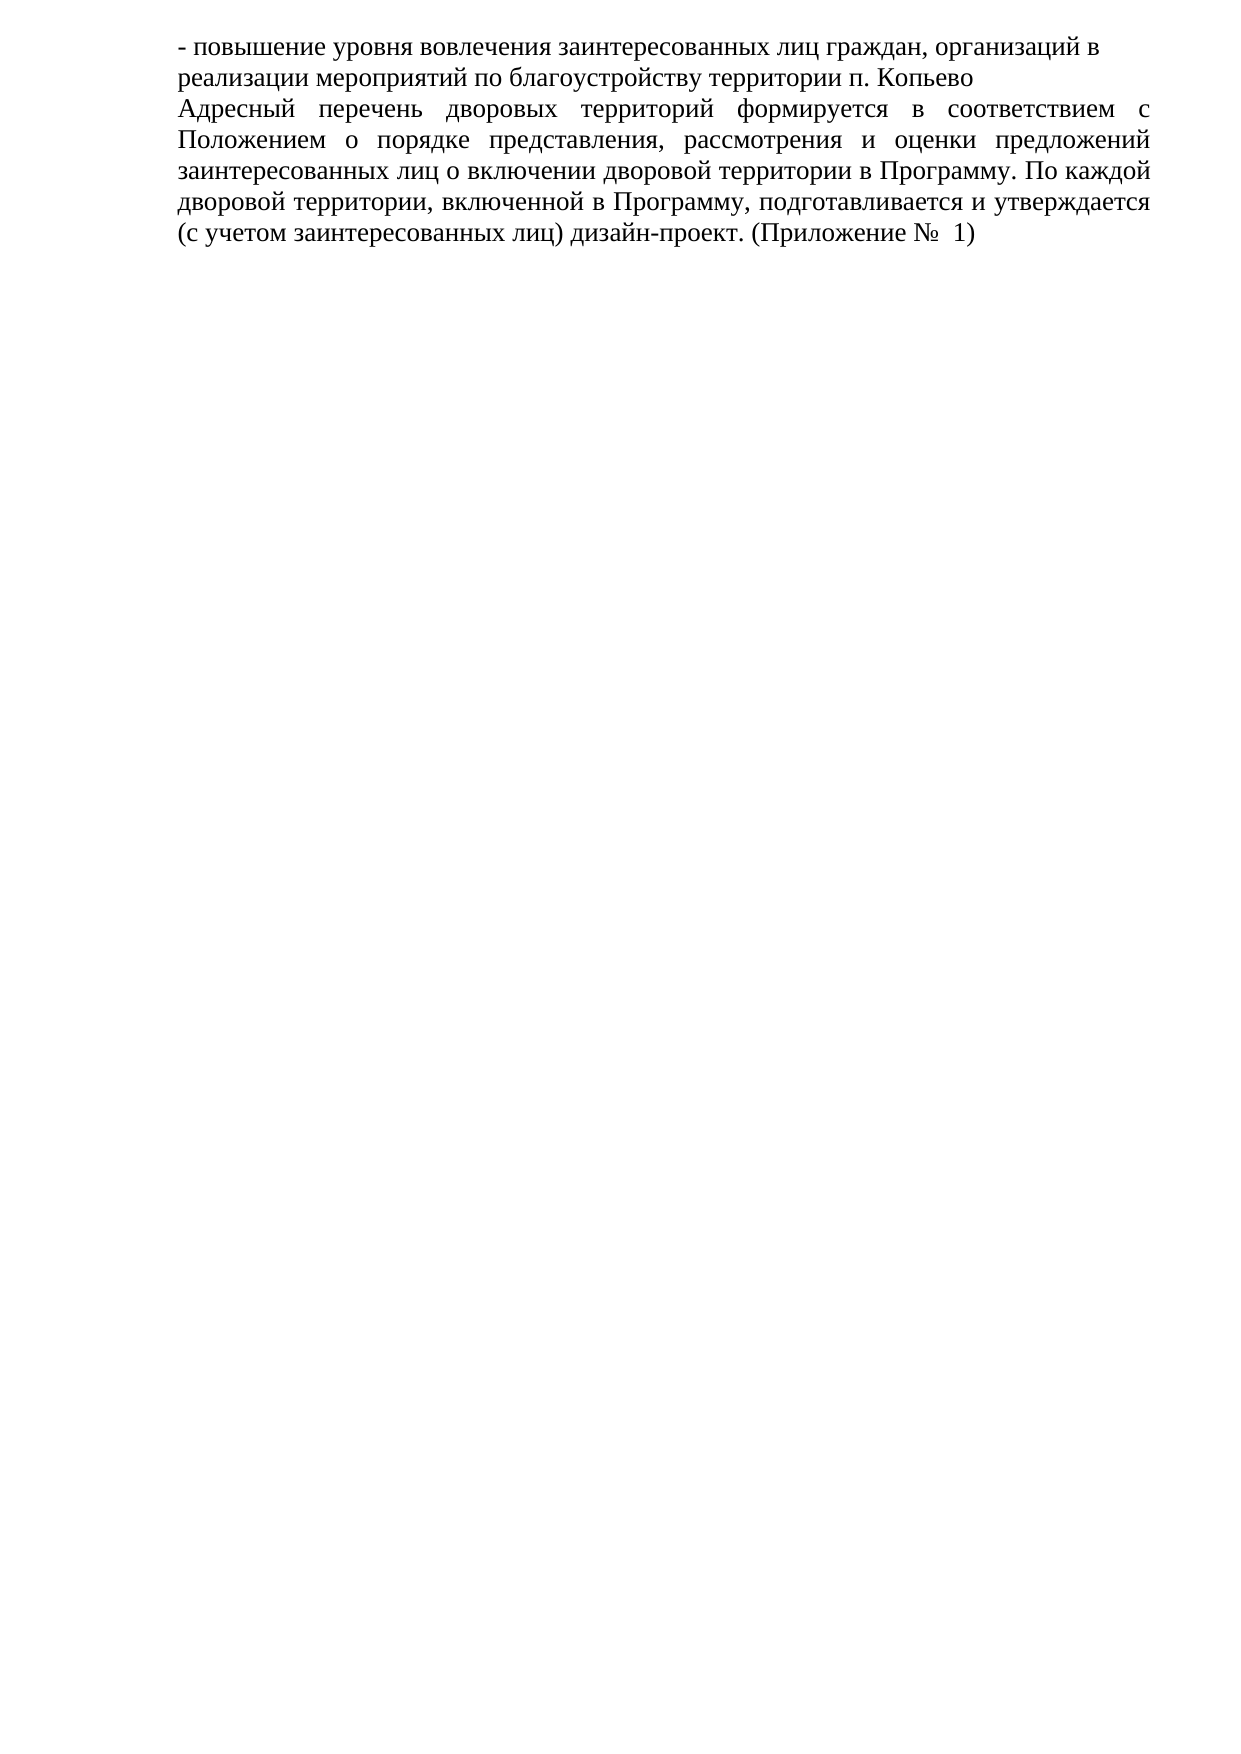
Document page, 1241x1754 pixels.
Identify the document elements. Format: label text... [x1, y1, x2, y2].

text - повышение уровня вовлечения заинтересованных лиц граждан, организаций в реализации мероприятий по благоустройству территории п. Копьево [177, 29, 1152, 92]
text Адресный перечень дворовых территорий формируется в соответствием с Положением о порядке представления, рассмотрения и оценки предложений заинтересованных лиц о включении дворовой территории в Программу. По каждой дворовой территории, включенной в Программу, подготавливается и утверждается (с учетом заинтересованных лиц) дизайн-проект. (Приложение № 1) [177, 92, 1152, 248]
